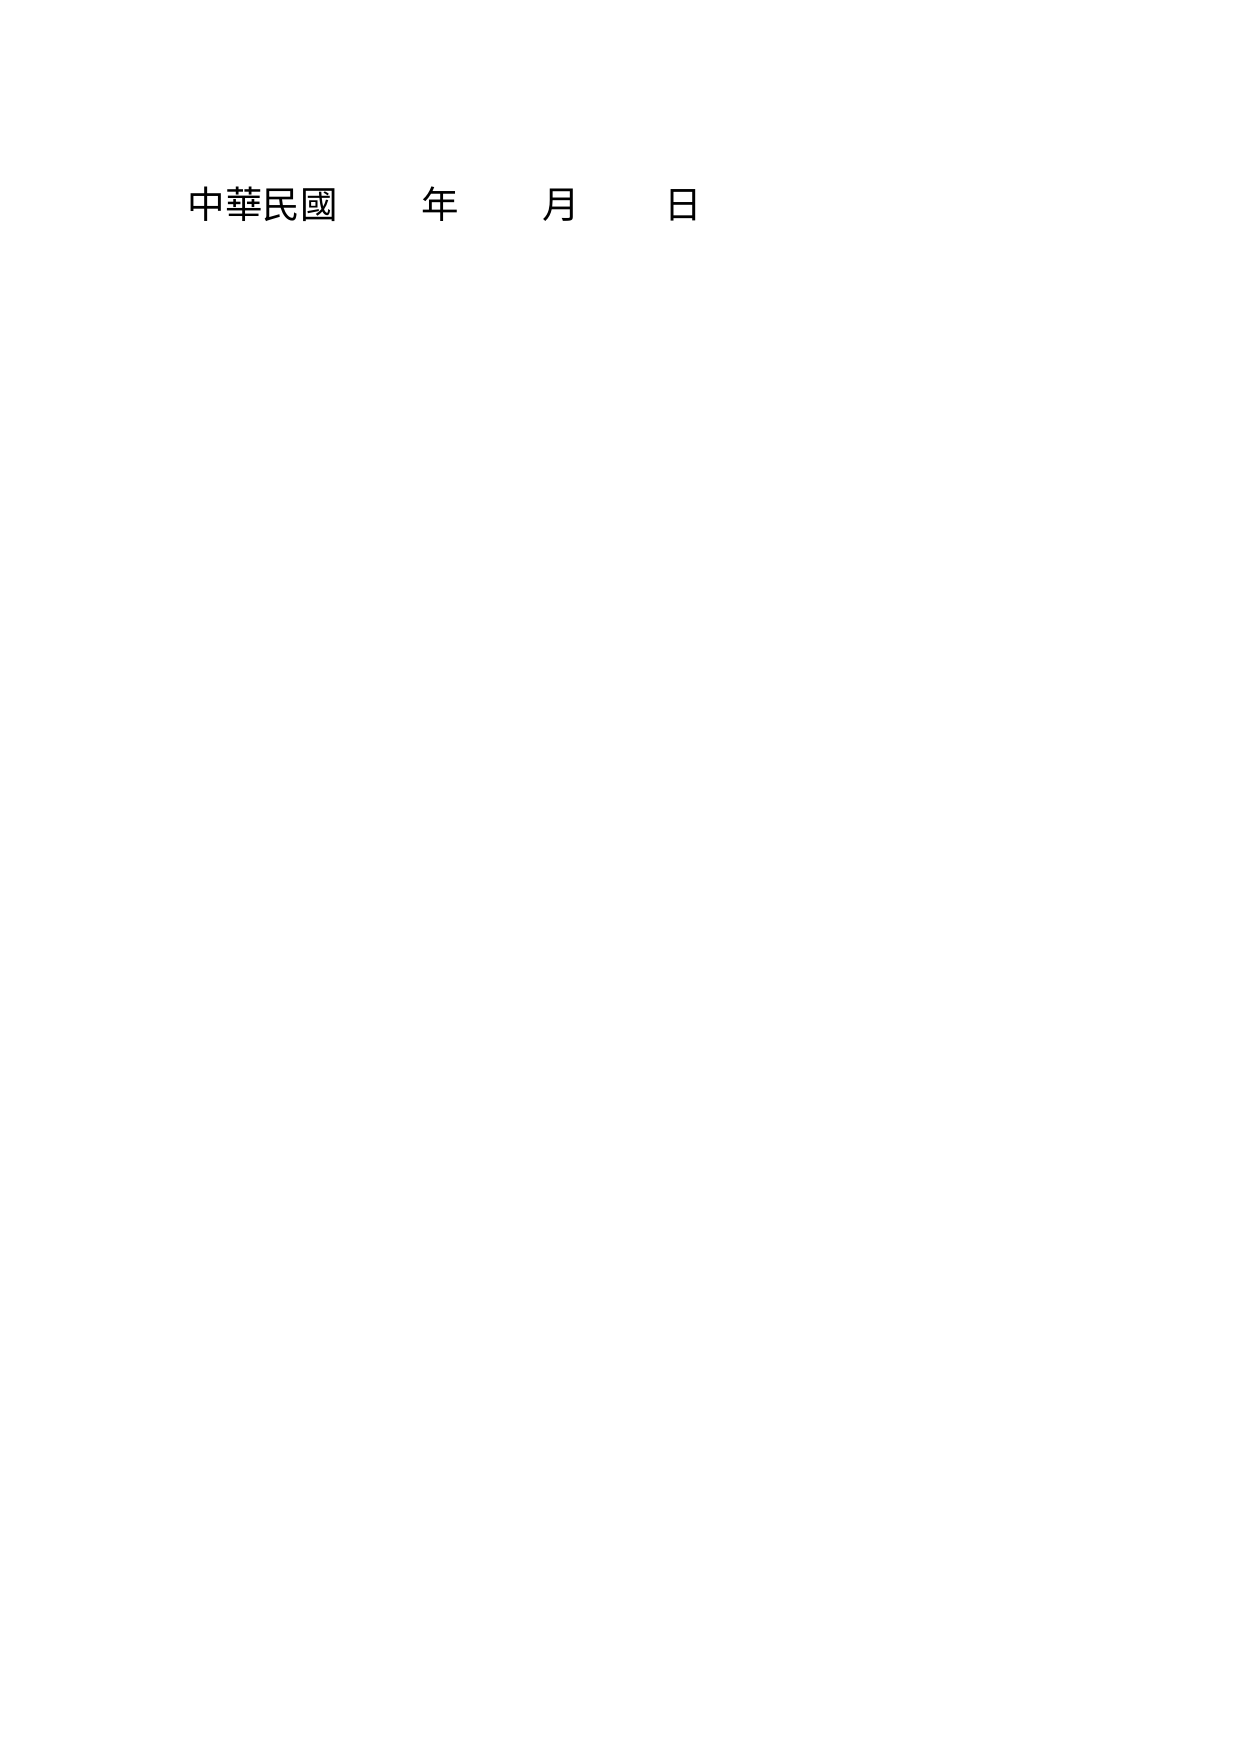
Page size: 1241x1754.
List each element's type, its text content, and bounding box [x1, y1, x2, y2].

text 中華民國 年 月 日 [187, 164, 1053, 239]
